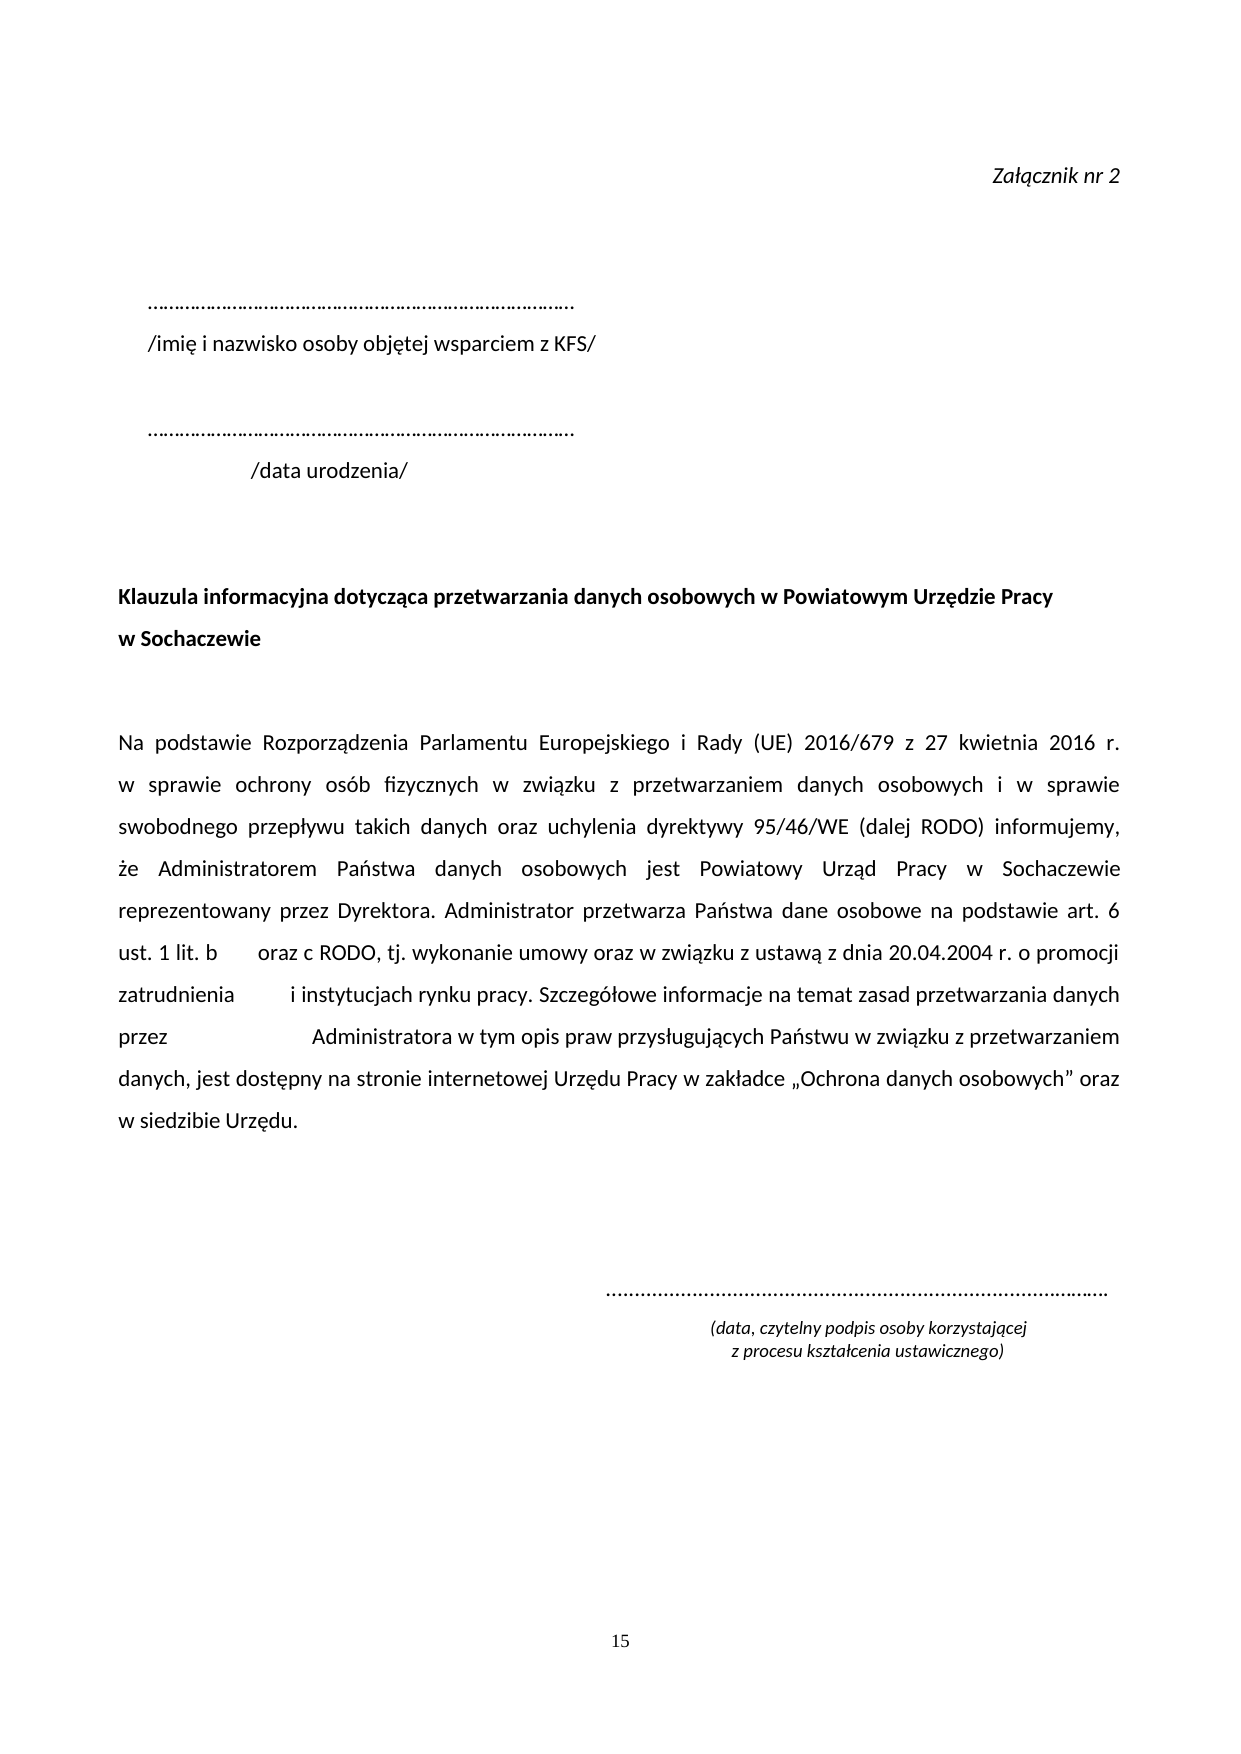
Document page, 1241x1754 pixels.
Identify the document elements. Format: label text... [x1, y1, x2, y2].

text /imię i nazwisko osoby objętej wsparciem z KFS/ [148, 329, 1122, 357]
text (data, czytelny podpis osoby korzystającej [162, 1316, 1122, 1339]
text ……………………………………………………………………… /data urodzenia/ [148, 414, 1122, 484]
text Załącznik nr 2 [118, 118, 1122, 189]
text ……………………………………………………………………… [148, 287, 1122, 315]
text Klauzula informacyjna dotycząca przetwarzania danych osobowych w Powiatowym Urzędzie Pracy [103, 582, 1078, 610]
text z procesu kształcenia ustawicznego) [162, 1339, 1122, 1362]
text ..............................................................................………. [162, 1274, 1122, 1302]
text Na podstawie Rozporządzenia Parlamentu Europejskiego i Rady (UE) 2016/679 z 27 kwietnia 2016 r. w sprawie ochrony osób fizycznych w związku z przetwarzaniem danych osobowych i w sprawie swobodnego przepływu takich danych oraz uchylenia dyrektywy 95/46/WE (dalej RODO) informujemy, że Administratorem Państwa danych osobowych jest Powiatowy Urząd Pracy w Sochaczewie reprezentowany przez Dyrektora. Administrator przetwarza Państwa dane osobowe na podstawie art. 6 ust. 1 lit. b oraz c RODO, tj. wykonanie umowy oraz w związku z ustawą z dnia 20.04.2004 r. o promocji zatrudnienia i instytucjach rynku pracy. Szczegółowe informacje na temat zasad przetwarzania danych przez Administratora w tym opis praw przysługujących Państwu w związku z przetwarzaniem danych, jest dostępny na stronie internetowej Urzędu Pracy w zakładce „Ochrona danych osobowych” oraz w siedzibie Urzędu. [118, 728, 1122, 1134]
text w Sochaczewie [103, 624, 1078, 652]
